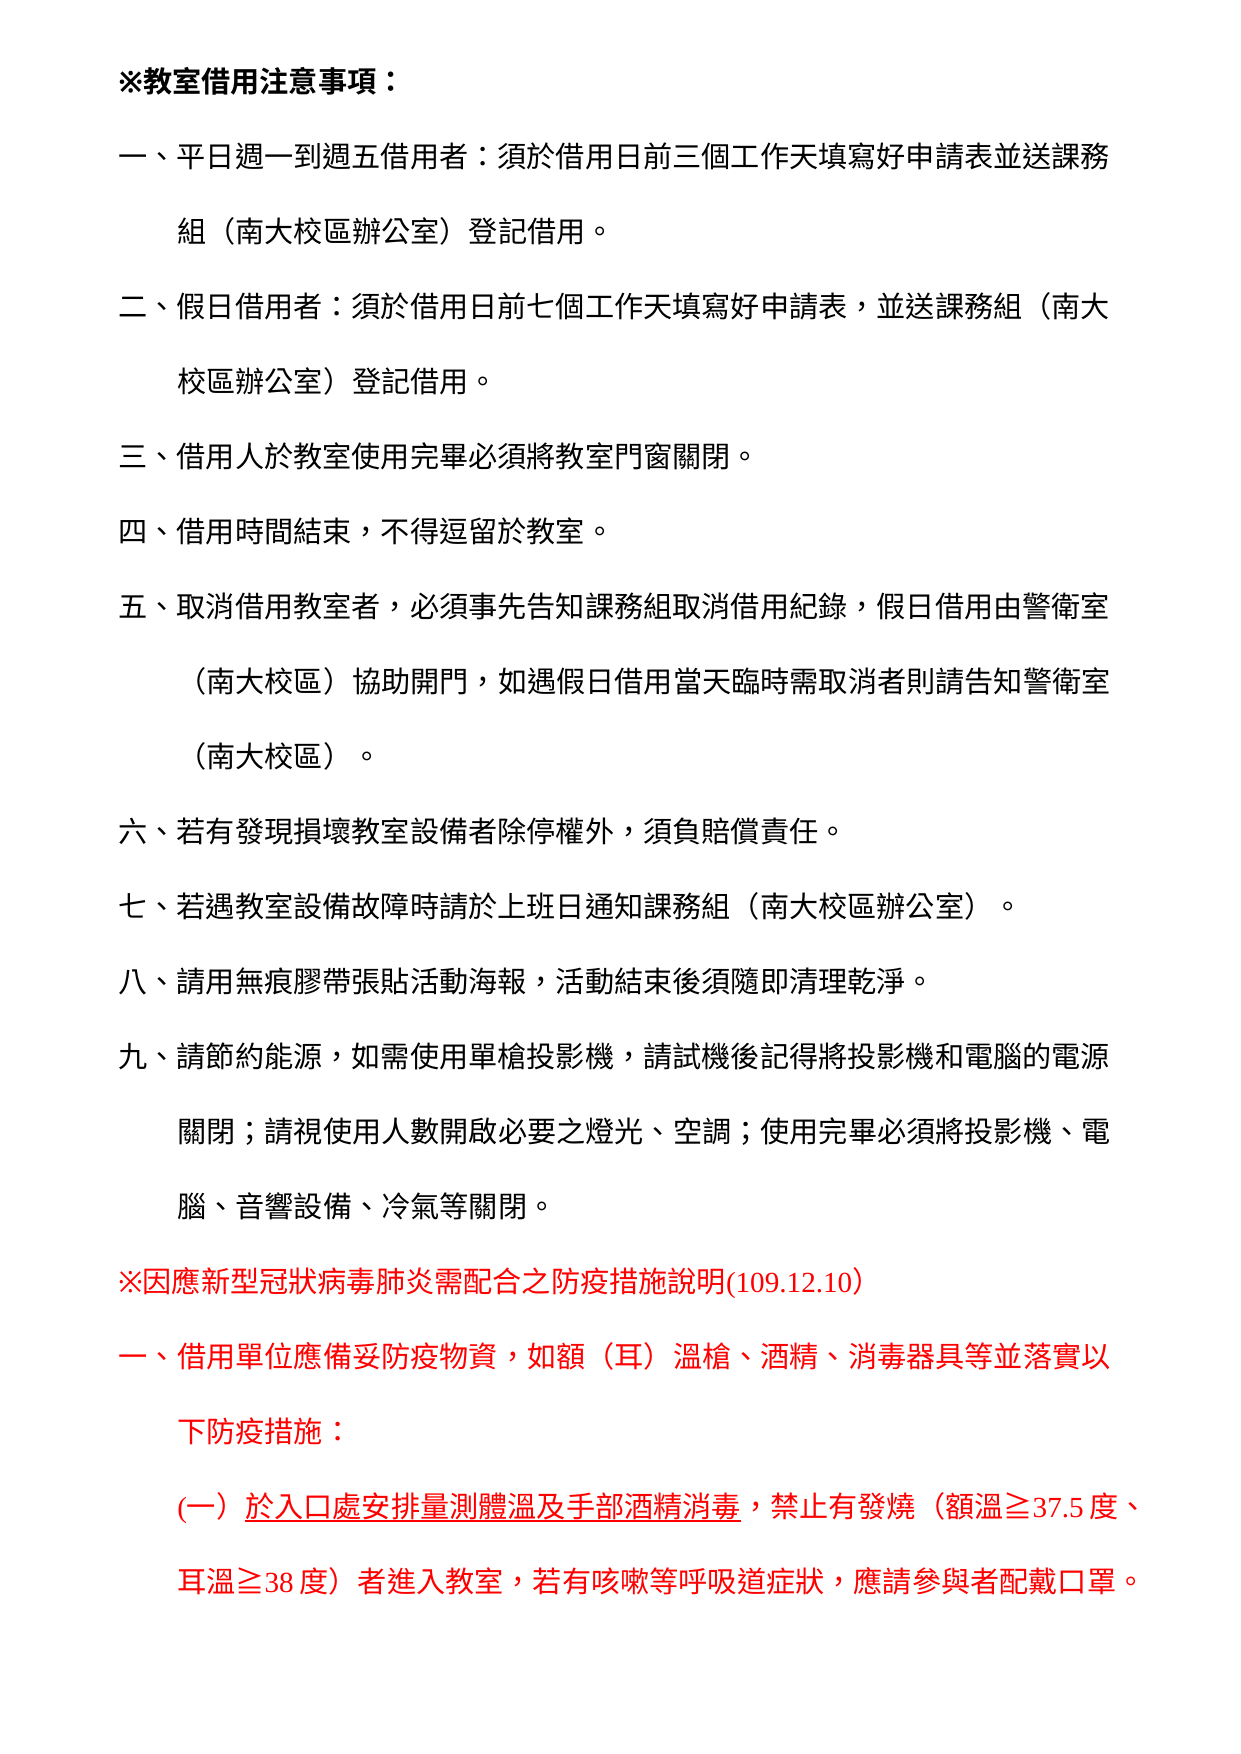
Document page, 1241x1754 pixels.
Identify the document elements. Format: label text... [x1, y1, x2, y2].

text 六、若有發現損壞教室設備者除停權外，須負賠償責任。 [118, 792, 1122, 867]
text ※因應新型冠狀病毒肺炎需配合之防疫措施說明(109.12.10） [118, 1242, 1122, 1317]
text 二、假日借用者：須於借用日前七個工作天填寫好申請表，並送課務組（南大校區辦公室）登記借用。 [118, 267, 1122, 417]
text 三、借用人於教室使用完畢必須將教室門窗關閉。 [118, 417, 1122, 492]
text 四、借用時間結束，不得逗留於教室。 [118, 492, 1122, 567]
text 八、請用無痕膠帶張貼活動海報，活動結束後須隨即清理乾淨。 [118, 942, 1122, 1017]
text 一、 借用單位應備妥防疫物資，如額（耳）溫槍、酒精、消毒器具等並落實以下防疫措施： [118, 1317, 1122, 1467]
text (一）於入口處安排量測體溫及手部酒精消毒，禁止有發燒（額溫≧37.5度、耳溫≧38度）者進入教室，若有咳嗽等呼吸道症狀，應請參與者配戴口罩。 [177, 1467, 1122, 1692]
text 九、請節約能源，如需使用單槍投影機，請試機後記得將投影機和電腦的電源關閉；請視使用人數開啟必要之燈光、空調；使用完畢必須將投影機、電腦、音響設備、冷氣等關閉。 [118, 1017, 1122, 1242]
text 七、若遇教室設備故障時請於上班日通知課務組（南大校區辦公室）。 [118, 867, 1122, 942]
text 一、平日週一到週五借用者：須於借用日前三個工作天填寫好申請表並送課務組（南大校區辦公室）登記借用。 [118, 117, 1122, 267]
text 五、取消借用教室者，必須事先告知課務組取消借用紀錄，假日借用由警衛室（南大校區）協助開門，如遇假日借用當天臨時需取消者則請告知警衛室（南大校區）。 [118, 567, 1122, 792]
text ※教室借用注意事項： [118, 42, 1122, 117]
